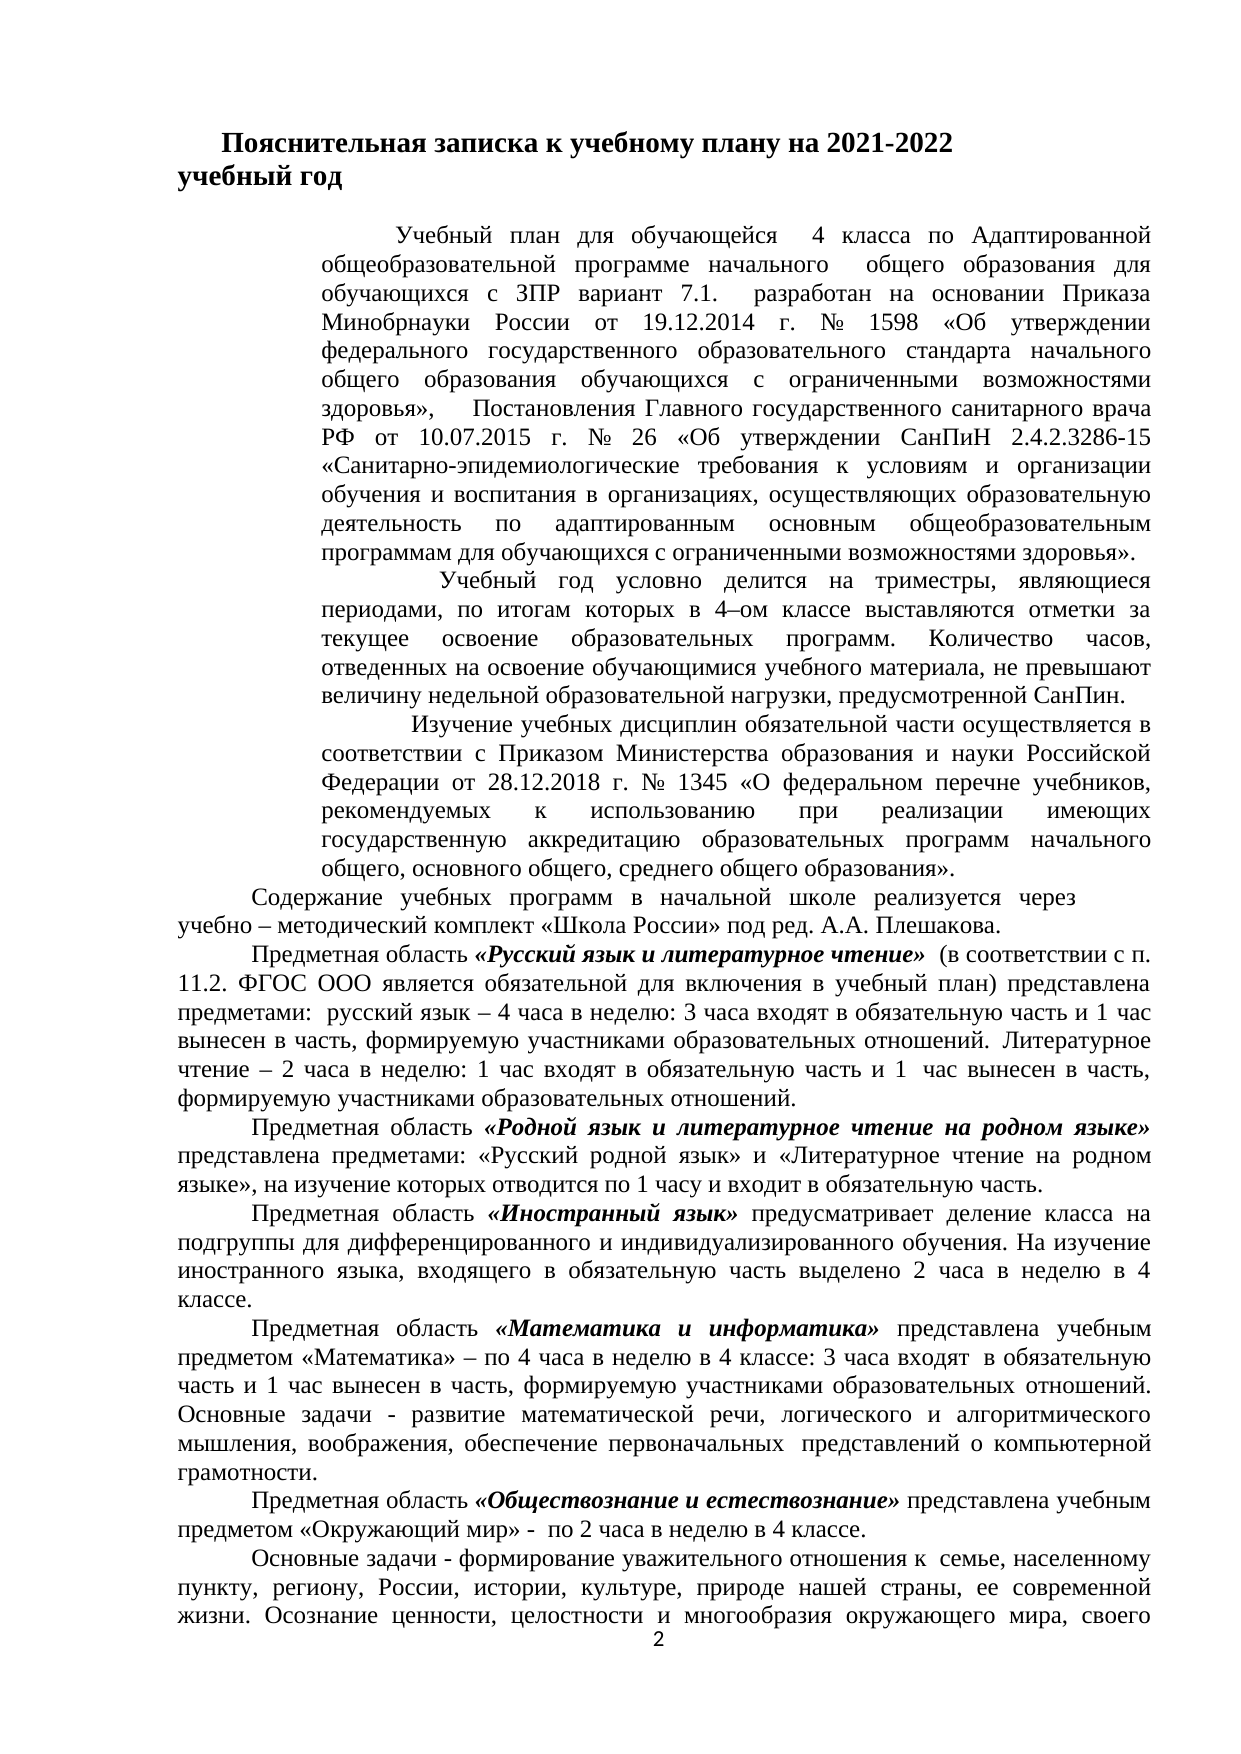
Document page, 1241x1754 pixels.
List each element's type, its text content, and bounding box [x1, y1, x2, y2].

text Изучение учебных дисциплин обязательной части осуществляется в соответствии с Приказом Министерства образования и науки Российской Федерации от 28.12.2018 г. № 1345 «О федеральном перечне учебников, рекомендуемых к использованию при реализации имеющих государственную аккредитацию образовательных программ начального общего, основного общего, среднего общего образования». [321, 709, 1152, 882]
text Учебный план для обучающейся 4 класса по Адаптированной общеобразовательной программе начального общего образования для обучающихся с ЗПР вариант 7.1. разработан на основании Приказа Минобрнауки России от 19.12.2014 г. № 1598 «Об утверждении федерального государственного образовательного стандарта начального общего образования обучающихся с ограниченными возможностями здоровья», Постановления Главного государственного санитарного врача РФ от 10.07.2015 г. № 26 «Об утверждении СанПиН 2.4.2.3286-15 «Санитарно-эпидемиологические требования к условиям и организации обучения и воспитания в организациях, осуществляющих образовательную деятельность по адаптированным основным общеобразовательным программам для обучающихся с ограниченными возможностями здоровья». [321, 221, 1152, 566]
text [177, 1543, 1151, 1629]
text Содержание учебных программ в начальной школе реализуется через учебно – методический комплект «Школа России» под ред. А.А. Плешакова. [177, 882, 1076, 939]
subtitle Пояснительная записка к учебному плану на 2021-2022 учебный год [177, 125, 980, 192]
text Учебный год условно делится на триместры, являющиеся периодами, по итогам которых в 4–ом классе выставляются отметки за текущее освоение образовательных программ. Количество часов, отведенных на освоение обучающимися учебного материала, не превышают величину недельной образовательной нагрузки, предусмотренной СанПин. [321, 566, 1152, 709]
text Предметная область «Обществознание и естествознание» представлена учебным предметом «Окружающий мир» - по 2 часа в неделю в 4 классе. [177, 1486, 1151, 1543]
text Предметная область «Родной язык и литературное чтение на родном языке» представлена предметами: «Русский родной язык» и «Литературное чтение на родном языке», на изучение которых отводится по 1 часу и входит в обязательную часть. [177, 1112, 1151, 1198]
text Предметная область «Иностранный язык» предусматривает деление класса на подгруппы для дифференцированного и индивидуализированного обучения. На изучение иностранного языка, входящего в обязательную часть выделено 2 часа в неделю в 4 классе. [177, 1198, 1151, 1313]
text Предметная область «Математика и информатика» представлена учебным предметом «Математика» – по 4 часа в неделю в 4 классе: 3 часа входят в обязательную часть и 1 час вынесен в часть, формируемую участниками образовательных отношений. Основные задачи - развитие математической речи, логического и алгоритмического мышления, воображения, обеспечение первоначальных представлений о компьютерной грамотности. [177, 1313, 1151, 1486]
text Предметная область «Русский язык и литературное чтение» (в соответствии с п. 11.2. ФГОС ООО является обязательной для включения в учебный план) представлена предметами: русский язык – 4 часа в неделю: 3 часа входят в обязательную часть и 1 час вынесен в часть, формируемую участниками образовательных отношений. Литературное чтение – 2 часа в неделю: 1 час входят в обязательную часть и 1 час вынесен в часть, формируемую участниками образовательных отношений. [177, 939, 1151, 1112]
